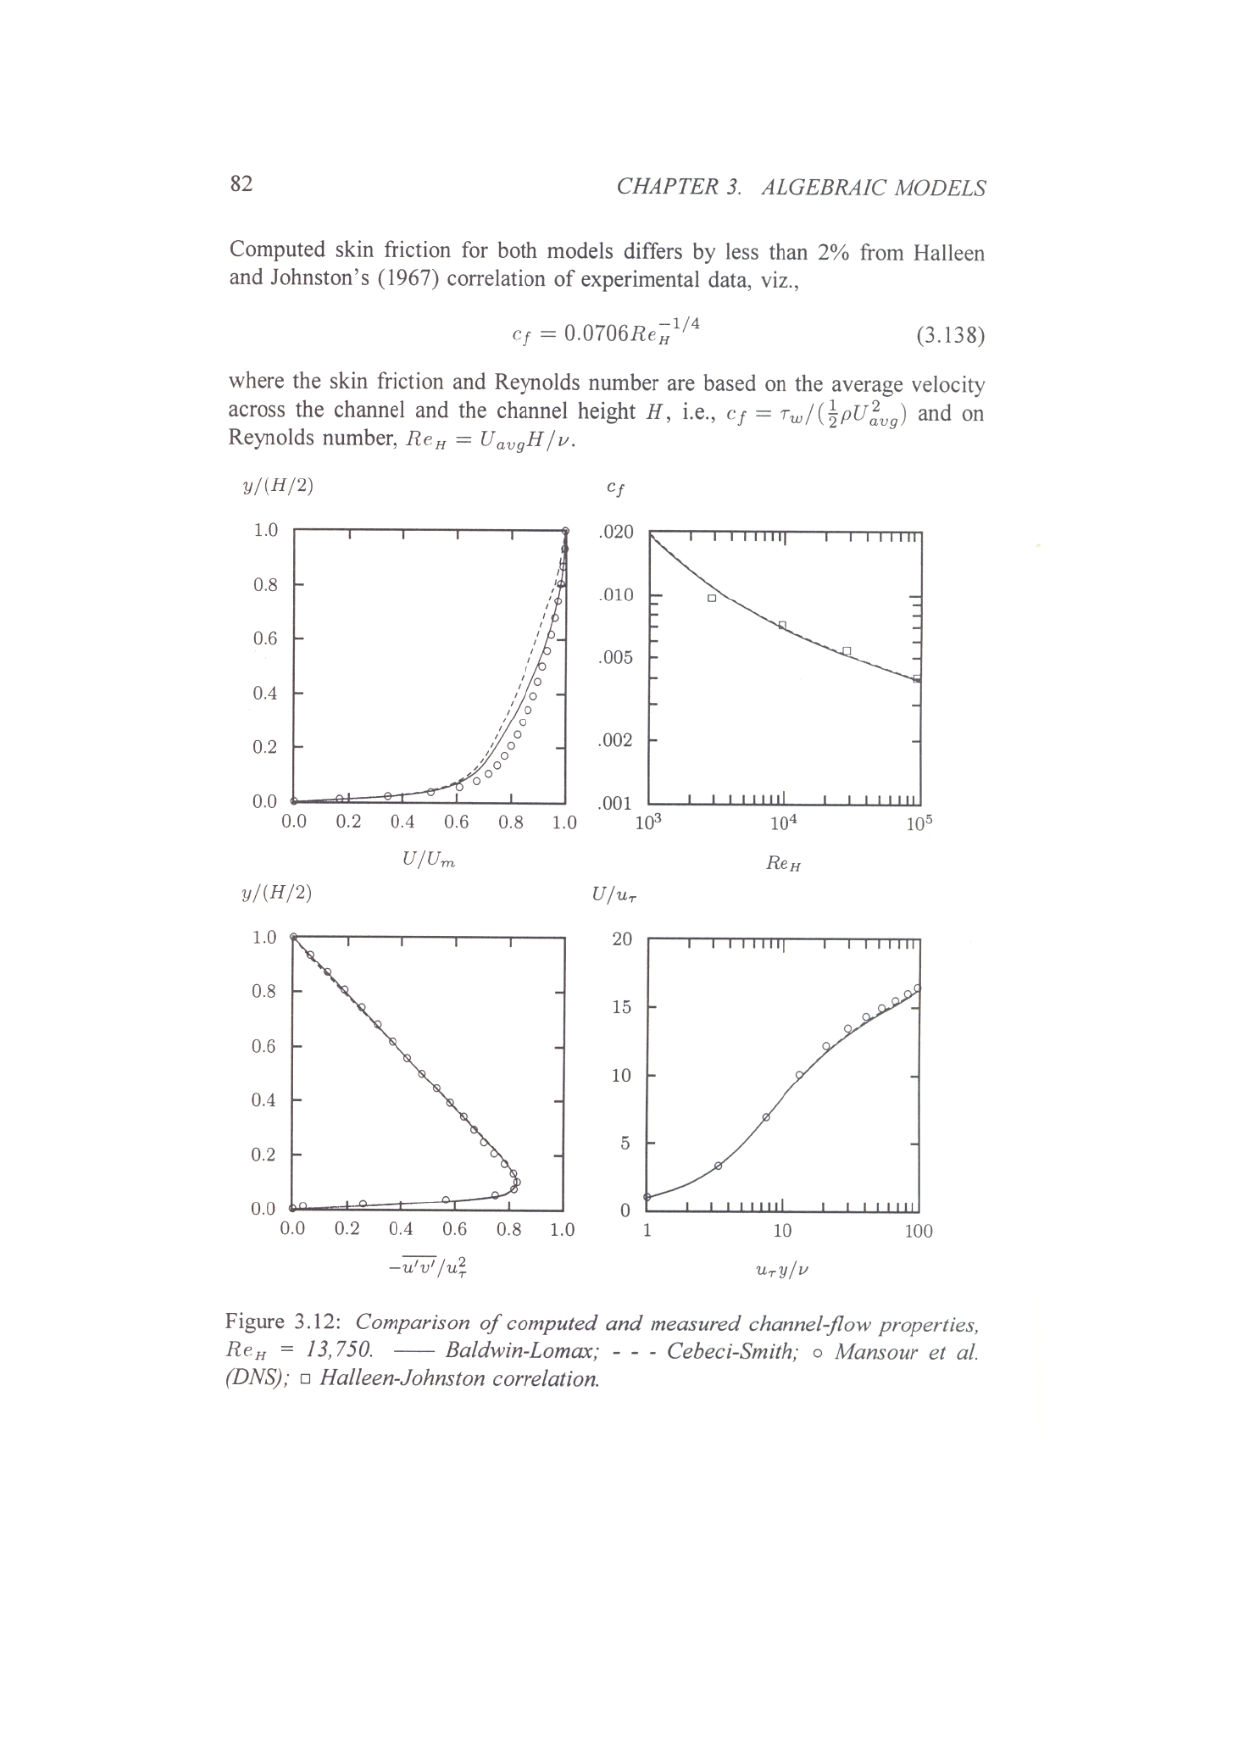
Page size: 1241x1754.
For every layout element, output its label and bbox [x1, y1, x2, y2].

picture [180, 118, 1040, 1434]
